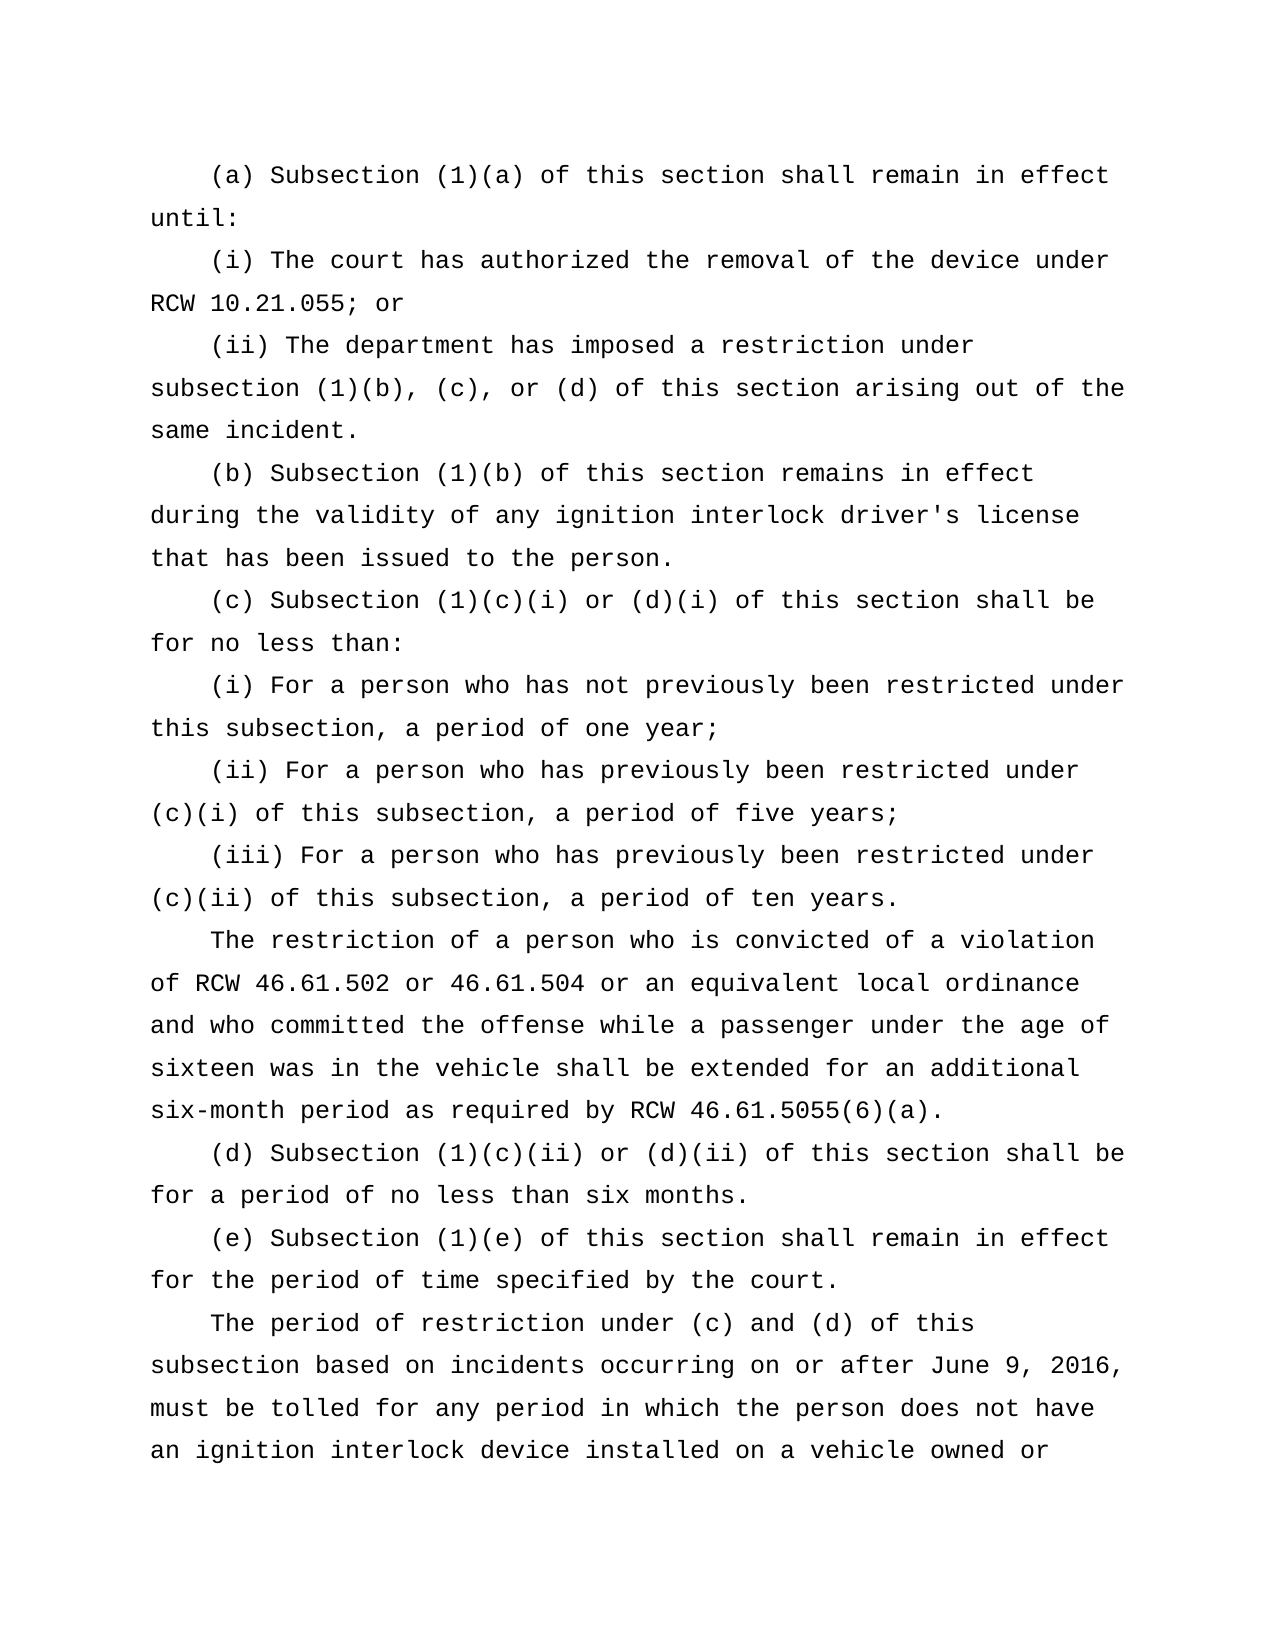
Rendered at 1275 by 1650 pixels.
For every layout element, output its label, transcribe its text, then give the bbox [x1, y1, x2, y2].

text (a) Subsection (1)(a) of this section shall remain in effect until: [150, 150, 1125, 235]
text (i) For a person who has not previously been restricted under this subsection, a period of one year; [150, 660, 1125, 745]
text (c) Subsection (1)(c)(i) or (d)(i) of this section shall be for no less than: [150, 575, 1125, 660]
text (b) Subsection (1)(b) of this section remains in effect during the validity of any ignition interlock driver's license that has been issued to the person. [150, 447, 1125, 575]
text (d) Subsection (1)(c)(ii) or (d)(ii) of this section shall be for a period of no less than six months. [150, 1127, 1125, 1212]
text The restriction of a person who is convicted of a violation of RCW 46.61.502 or 46.61.504 or an equivalent local ordinance and who committed the offense while a passenger under the age of sixteen was in the vehicle shall be extended for an additional six-month period as required by RCW 46.61.5055(6)(a). [150, 915, 1125, 1127]
text (ii) The department has imposed a restriction under subsection (1)(b), (c), or (d) of this section arising out of the same incident. [150, 320, 1125, 447]
text (iii) For a person who has previously been restricted under (c)(ii) of this subsection, a period of ten years. [150, 830, 1125, 915]
text (i) The court has authorized the removal of the device under RCW 10.21.055; or [150, 235, 1125, 320]
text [150, 1297, 1125, 1467]
text (ii) For a person who has previously been restricted under (c)(i) of this subsection, a period of five years; [150, 745, 1125, 830]
text (e) Subsection (1)(e) of this section shall remain in effect for the period of time specified by the court. [150, 1212, 1125, 1297]
